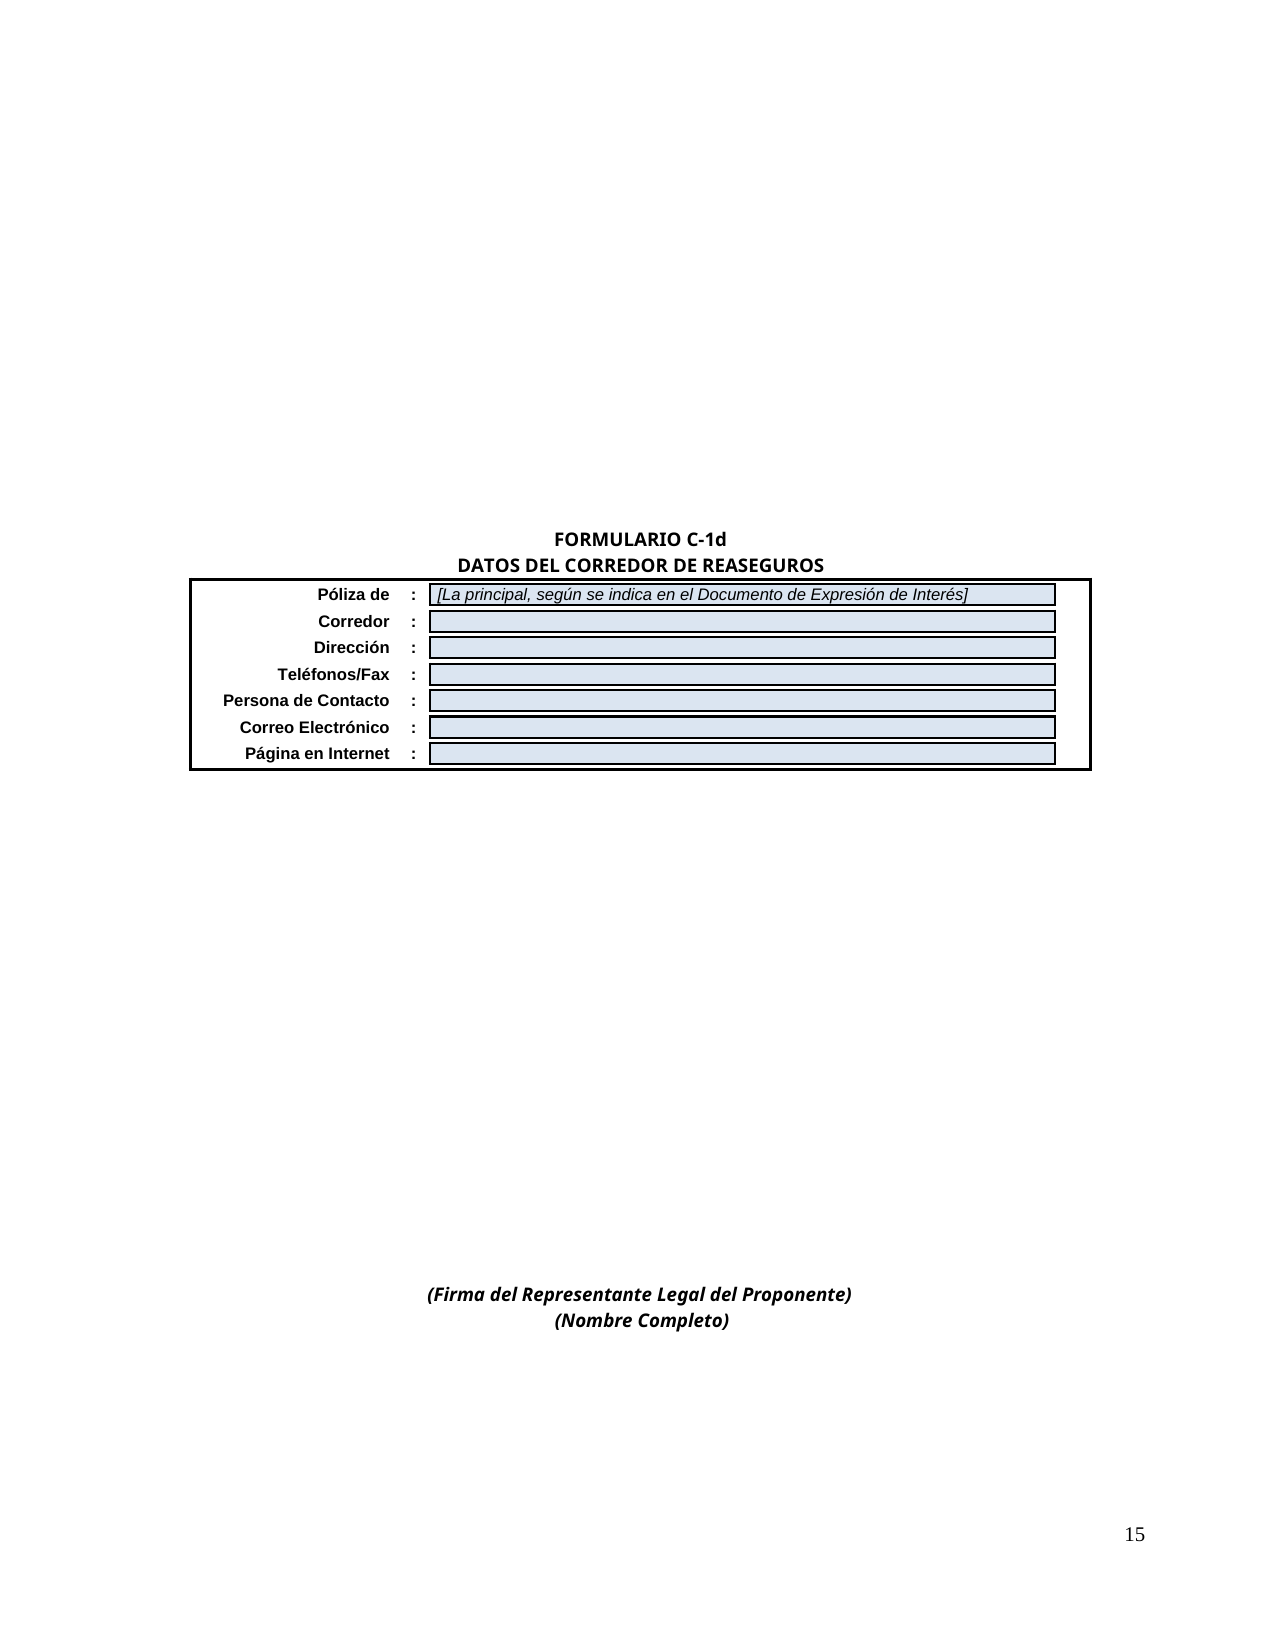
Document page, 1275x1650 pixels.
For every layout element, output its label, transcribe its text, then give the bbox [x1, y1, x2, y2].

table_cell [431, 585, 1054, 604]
text (Nombre Completo) [124, 1307, 1157, 1333]
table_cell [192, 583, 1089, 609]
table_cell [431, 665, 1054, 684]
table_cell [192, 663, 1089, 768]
text (Firma del Representante Legal del Proponente) [124, 1282, 1157, 1307]
text FORMULARIO C-1d [124, 526, 1157, 552]
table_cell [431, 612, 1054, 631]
text DATOS DEL CORREDOR DE REASEGUROS [124, 552, 1157, 577]
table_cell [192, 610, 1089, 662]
